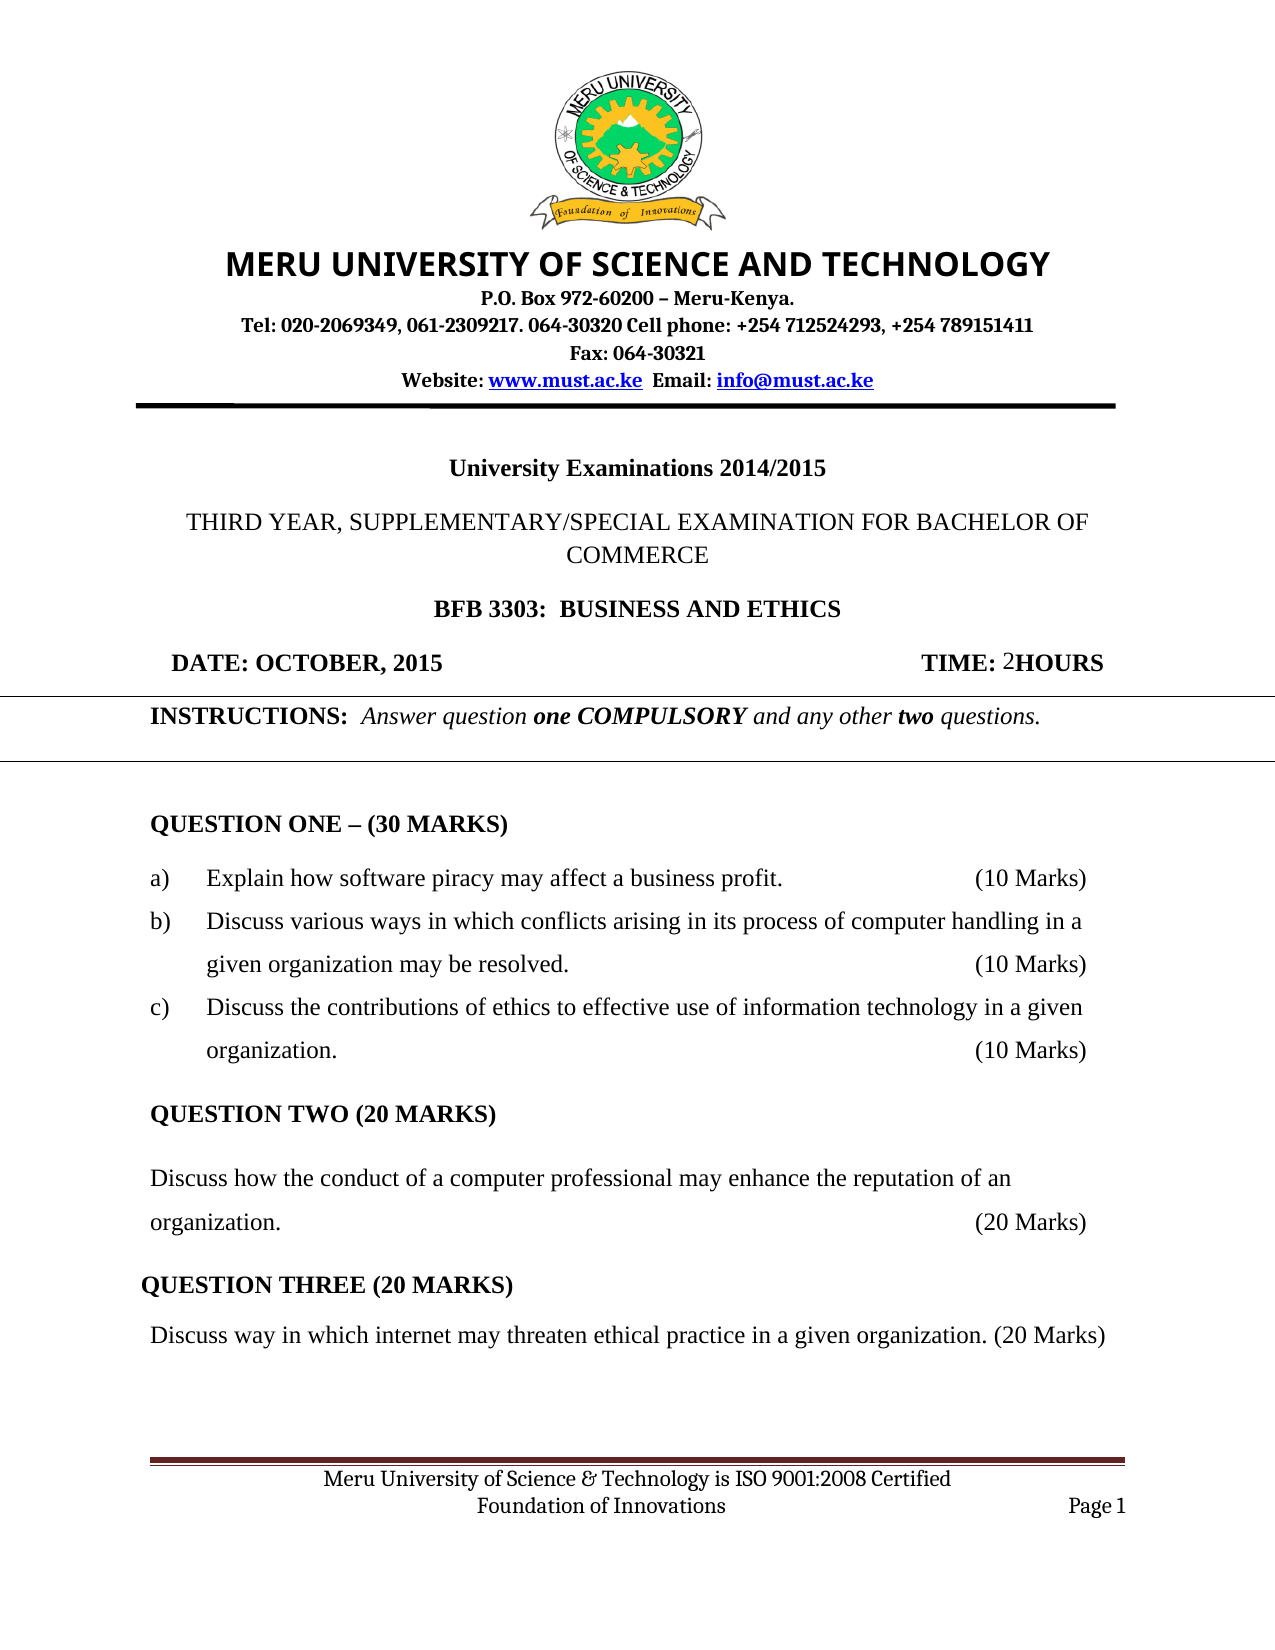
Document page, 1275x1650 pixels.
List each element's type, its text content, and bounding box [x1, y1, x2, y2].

text QUESTION THREE (20 MARKS) [141, 1271, 1125, 1299]
list Discuss various ways in which conflicts arising in its process of computer handling in a given organization may be resolved. (10 Marks) [150, 906, 1125, 978]
text Website: www.must.ac.ke Email: info@must.ac.ke [150, 369, 1125, 393]
text INSTRUCTIONS: Answer question one COMPULSORY and any other two questions. [150, 701, 1125, 730]
picture [526, 71, 730, 233]
text BFB 3303: BUSINESS AND ETHICS [150, 594, 1125, 622]
text University Examinations 2014/2015 [150, 453, 1125, 482]
text DATE: OCTOBER, 2015 TIME: HOURS [150, 648, 1125, 676]
text P.O. Box 972-60200 – Meru-Kenya. [150, 286, 1125, 310]
list Explain how software piracy may affect a business profit. (10 Marks) [150, 863, 1125, 892]
text Discuss way in which internet may threaten ethical practice in a given organization. (20 Marks) [150, 1320, 1125, 1349]
text QUESTION ONE – (30 MARKS) [150, 809, 1125, 838]
text THIRD YEAR, SUPPLEMENTARY/SPECIAL EXAMINATION FOR BACHELOR OF COMMERCE [150, 507, 1125, 569]
text Discuss how the conduct of a computer professional may enhance the reputation of an organization. (20 Marks) [150, 1163, 1125, 1235]
text QUESTION TWO (20 MARKS) [150, 1099, 1125, 1128]
text MERU UNIVERSITY OF SCIENCE AND TECHNOLOGY [150, 241, 1125, 286]
list Discuss the contributions of ethics to effective use of information technology in a given organization. (10 Marks) [150, 992, 1125, 1064]
text Tel: 020-2069349, 061-2309217. 064-30320 Cell phone: +254 712524293, +254 789151411 [150, 314, 1125, 338]
text Fax: 064-30321 [150, 341, 1125, 365]
